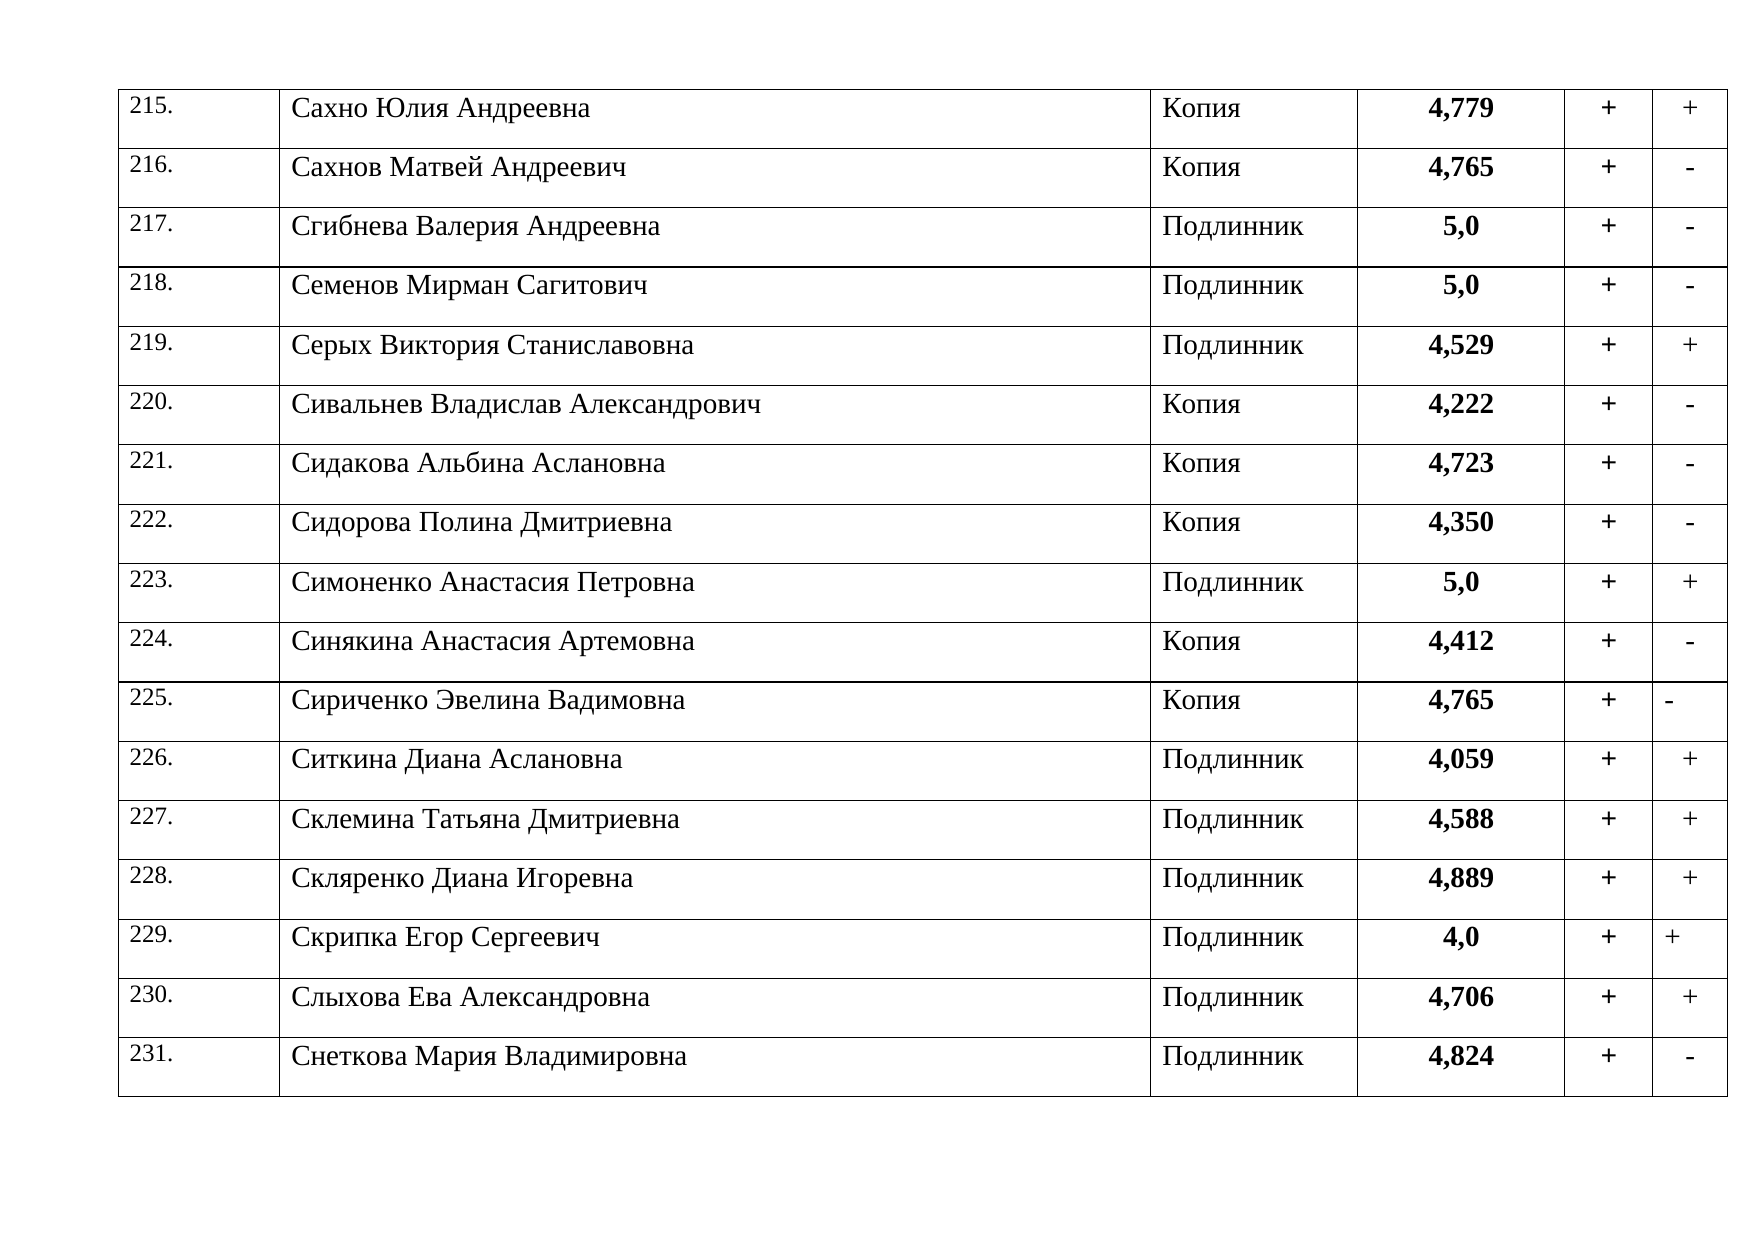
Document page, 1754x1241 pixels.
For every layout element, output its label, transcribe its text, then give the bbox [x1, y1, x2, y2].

table_cell Сидакова Альбина Аслановна [280, 445, 1150, 503]
table_cell + [1565, 920, 1652, 978]
table_cell + [1653, 860, 1727, 918]
table_cell [119, 90, 279, 148]
table_cell + [1653, 90, 1727, 148]
table_cell Копия [1151, 683, 1357, 741]
table_cell + [1565, 208, 1652, 266]
table_cell [119, 564, 279, 622]
table_cell + [1565, 742, 1652, 800]
table_cell Копия [1151, 386, 1357, 444]
table_cell 4,824 [1358, 1038, 1564, 1096]
table_cell 4,779 [1358, 90, 1564, 148]
table_cell 5,0 [1358, 208, 1564, 266]
table_cell + [1565, 445, 1652, 503]
table_cell Серых Виктория Станиславовна [280, 327, 1150, 385]
table_cell Подлинник [1151, 564, 1357, 622]
table_cell 4,765 [1358, 683, 1564, 741]
table_cell + [1565, 386, 1652, 444]
table_cell [119, 268, 279, 326]
table_cell Сгибнева Валерия Андреевна [280, 208, 1150, 266]
table_cell 4,412 [1358, 623, 1564, 681]
table_cell + [1565, 623, 1652, 681]
table_cell + [1565, 801, 1652, 859]
table_cell + [1653, 801, 1727, 859]
table_cell [119, 505, 279, 563]
table_cell + [1565, 327, 1652, 385]
table_cell Подлинник [1151, 208, 1357, 266]
table_cell Подлинник [1151, 1038, 1357, 1096]
table_cell Семенов Мирман Сагитович [280, 268, 1150, 326]
table_cell + [1565, 90, 1652, 148]
table_cell Сивальнев Владислав Александрович [280, 386, 1150, 444]
table_cell Слыхова Ева Александровна [280, 979, 1150, 1037]
table_cell + [1653, 327, 1727, 385]
table_cell - [1653, 623, 1727, 681]
table_cell Копия [1151, 445, 1357, 503]
table_cell 4,889 [1358, 860, 1564, 918]
table_cell + [1653, 564, 1727, 622]
table_cell + [1565, 979, 1652, 1037]
table_cell + [1565, 149, 1652, 207]
table_cell [119, 327, 279, 385]
table_cell + [1565, 564, 1652, 622]
table_cell 4,059 [1358, 742, 1564, 800]
table_cell Скляренко Диана Игоревна [280, 860, 1150, 918]
table_cell Склемина Татьяна Дмитриевна [280, 801, 1150, 859]
table_cell Подлинник [1151, 801, 1357, 859]
table_cell [119, 208, 279, 266]
table_cell Сахнов Матвей Андреевич [280, 149, 1150, 207]
table_cell Сидорова Полина Дмитриевна [280, 505, 1150, 563]
table_cell Подлинник [1151, 327, 1357, 385]
table_cell + [1653, 920, 1727, 978]
table_cell Подлинник [1151, 860, 1357, 918]
table_cell [119, 979, 279, 1037]
table_cell 4,765 [1358, 149, 1564, 207]
table_cell Симоненко Анастасия Петровна [280, 564, 1150, 622]
table_cell - [1653, 505, 1727, 563]
table_cell [119, 683, 279, 741]
table_cell - [1653, 683, 1727, 741]
table_cell 4,723 [1358, 445, 1564, 503]
table_cell - [1653, 149, 1727, 207]
table_cell [119, 149, 279, 207]
table_cell + [1565, 683, 1652, 741]
table_cell Копия [1151, 149, 1357, 207]
table_cell Сириченко Эвелина Вадимовна [280, 683, 1150, 741]
table_cell - [1653, 268, 1727, 326]
table_cell Подлинник [1151, 920, 1357, 978]
table_cell Снеткова Мария Владимировна [280, 1038, 1150, 1096]
table_cell 4,0 [1358, 920, 1564, 978]
table_cell + [1565, 1038, 1652, 1096]
table_cell [119, 742, 279, 800]
table_cell [119, 386, 279, 444]
table_cell [119, 801, 279, 859]
table_cell Ситкина Диана Аслановна [280, 742, 1150, 800]
table_cell + [1565, 268, 1652, 326]
table_cell Копия [1151, 90, 1357, 148]
table_cell Копия [1151, 623, 1357, 681]
table_cell Скрипка Егор Сергеевич [280, 920, 1150, 978]
table_cell - [1653, 208, 1727, 266]
table_cell [119, 920, 279, 978]
table_cell Подлинник [1151, 268, 1357, 326]
table_cell Синякина Анастасия Артемовна [280, 623, 1150, 681]
table_cell - [1653, 445, 1727, 503]
table_cell 4,588 [1358, 801, 1564, 859]
table_cell Копия [1151, 505, 1357, 563]
table_cell + [1653, 979, 1727, 1037]
table_cell + [1565, 860, 1652, 918]
table_cell Сахно Юлия Андреевна [280, 90, 1150, 148]
table_cell 4,222 [1358, 386, 1564, 444]
table_cell Подлинник [1151, 742, 1357, 800]
table_cell [119, 860, 279, 918]
table_cell 5,0 [1358, 268, 1564, 326]
table_cell Подлинник [1151, 979, 1357, 1037]
table_cell 5,0 [1358, 564, 1564, 622]
table_cell 4,706 [1358, 979, 1564, 1037]
table_cell [119, 623, 279, 681]
table_cell [119, 1038, 279, 1096]
table_cell 4,529 [1358, 327, 1564, 385]
table_cell - [1653, 386, 1727, 444]
table_cell + [1653, 742, 1727, 800]
table_cell [119, 445, 279, 503]
table_cell 4,350 [1358, 505, 1564, 563]
table_cell + [1565, 505, 1652, 563]
table_cell - [1653, 1038, 1727, 1096]
